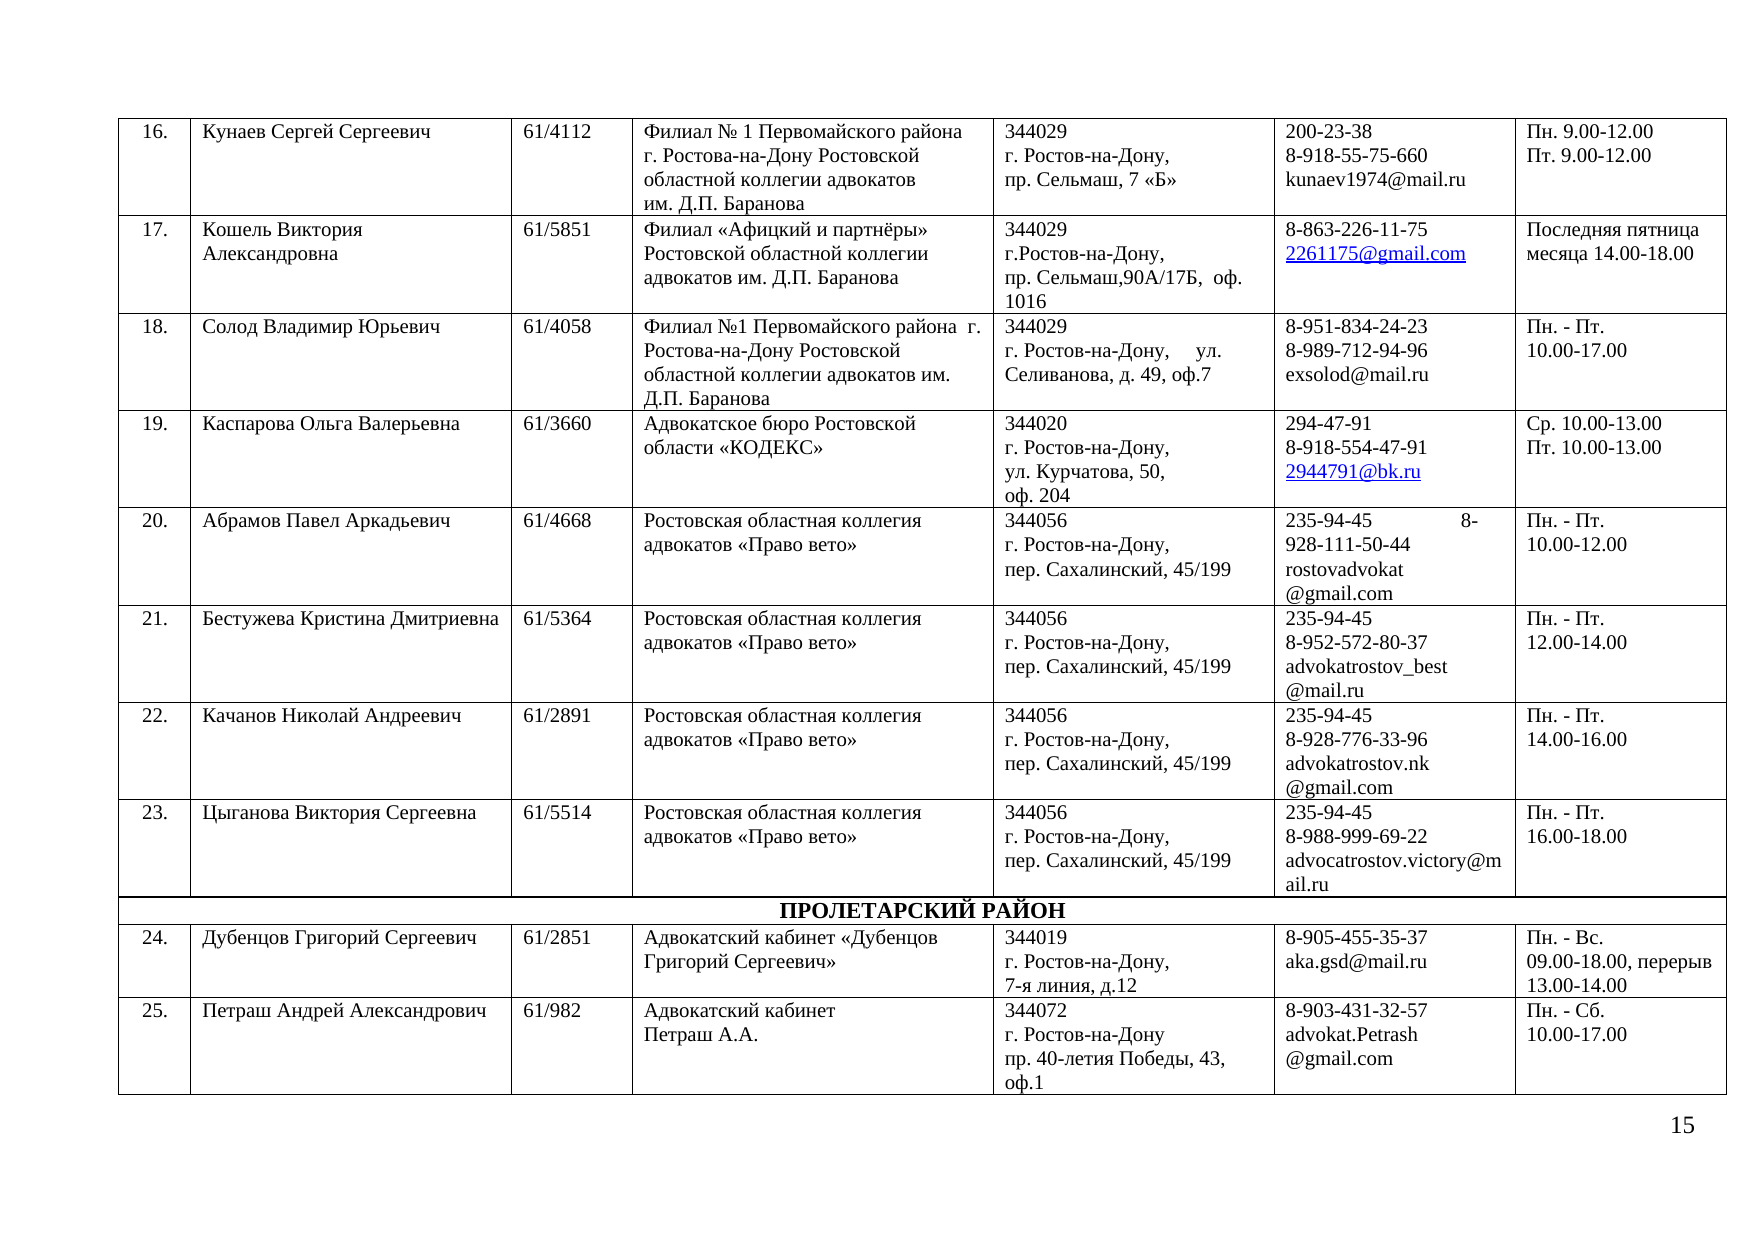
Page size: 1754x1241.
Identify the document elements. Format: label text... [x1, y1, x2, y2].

table_cell Пн. - Пт. 10.00-17.00 [1516, 314, 1726, 410]
table_cell Ростовская областная коллегия адвокатов «Право вето» [633, 606, 993, 702]
table_cell 344029 г.Ростов-на-Дону, пр. Сельмаш,90А/17Б, оф. 1016 [994, 216, 1274, 313]
table_cell 25. [119, 998, 190, 1094]
table_cell 21. [119, 606, 190, 702]
table_cell Адвокатский кабинет «Дубенцов Григорий Сергеевич» [633, 925, 993, 997]
table_cell 61/4112 [512, 119, 632, 215]
table_cell 8-905-455-35-37 aka.gsd@mail.ru [1275, 925, 1515, 997]
table_cell 61/4668 [512, 508, 632, 604]
table_cell 8-951-834-24-23 8-989-712-94-96 exsolod@mail.ru [1275, 314, 1515, 410]
table_cell 23. [119, 800, 190, 896]
table_cell 235-94-45 8-988-999-69-22 advocatrostov.victory@mail.ru [1275, 800, 1515, 896]
table_cell Ростовская областная коллегия адвокатов «Право вето» [633, 800, 993, 896]
table_cell 61/5851 [512, 216, 632, 313]
table_cell 61/982 [512, 998, 632, 1094]
table_cell 344072 г. Ростов-на-Дону пр. 40-летия Победы, 43, оф.1 [994, 998, 1274, 1094]
table_cell Цыганова Виктория Сергеевна [191, 800, 511, 896]
table_cell ПРОЛЕТАРСКИЙ РАЙОН [119, 898, 1726, 924]
table_cell Пн. - Пт. 12.00-14.00 [1516, 606, 1726, 702]
table_cell Качанов Николай Андреевич [191, 703, 511, 799]
table_cell 294-47-91 8-918-554-47-91 2944791@bk.ru [1275, 411, 1515, 507]
table_cell Пн. - Пт. 14.00-16.00 [1516, 703, 1726, 799]
table_cell 8-863-226-11-75 2261175@gmail.com [1275, 216, 1515, 313]
table_cell Филиал №1 Первомайского района г. Ростова-на-Дону Ростовской областной коллегии адвокатов им. Д.П. Баранова [633, 314, 993, 410]
table_cell 61/4058 [512, 314, 632, 410]
table_cell Пн. - Сб. 10.00-17.00 [1516, 998, 1726, 1094]
table_cell 17. [119, 216, 190, 313]
table_cell Адвокатский кабинет Петраш А.А. [633, 998, 993, 1094]
table_cell 344056 г. Ростов-на-Дону, пер. Сахалинский, 45/199 [994, 508, 1274, 604]
table_cell 19. [119, 411, 190, 507]
table_cell 61/2851 [512, 925, 632, 997]
table_cell 61/5364 [512, 606, 632, 702]
table_cell Кошель Виктория Александровна [191, 216, 511, 313]
table_cell Пн. - Пт. 10.00-12.00 [1516, 508, 1726, 604]
table_cell Филиал № 1 Первомайского района г. Ростова-на-Дону Ростовской областной коллегии адвокатов им. Д.П. Баранова [633, 119, 993, 215]
table_cell Петраш Андрей Александрович [191, 998, 511, 1094]
table_cell 235-94-45 8-928-776-33-96 advokatrostov.nk @gmail.com [1275, 703, 1515, 799]
table_cell 16. [119, 119, 190, 215]
table_cell Последняя пятница месяца 14.00-18.00 [1516, 216, 1726, 313]
table_cell 344020 г. Ростов-на-Дону, ул. Курчатова, 50, оф. 204 [994, 411, 1274, 507]
table_cell 18. [119, 314, 190, 410]
table_cell 344056 г. Ростов-на-Дону, пер. Сахалинский, 45/199 [994, 800, 1274, 896]
table_cell 22. [119, 703, 190, 799]
table_cell Ср. 10.00-13.00 Пт. 10.00-13.00 [1516, 411, 1726, 507]
table_cell 24. [119, 925, 190, 997]
table_cell Солод Владимир Юрьевич [191, 314, 511, 410]
table_cell Абрамов Павел Аркадьевич [191, 508, 511, 604]
table_cell Кунаев Сергей Сергеевич [191, 119, 511, 215]
table_cell 235-94-45 8-928-111-50-44 rostovadvokat @gmail.com [1275, 508, 1515, 604]
table_cell 61/5514 [512, 800, 632, 896]
table_cell 8-903-431-32-57 advokat.Petrash @gmail.com [1275, 998, 1515, 1094]
table_cell 344029 г. Ростов-на-Дону, пр. Сельмаш, 7 «Б» [994, 119, 1274, 215]
table_cell Бестужева Кристина Дмитриевна [191, 606, 511, 702]
table_cell 20. [119, 508, 190, 604]
table_cell Пн. 9.00-12.00 Пт. 9.00-12.00 [1516, 119, 1726, 215]
table_cell Адвокатское бюро Ростовской области «КОДЕКС» [633, 411, 993, 507]
table_cell 344029 г. Ростов-на-Дону, ул. Селиванова, д. 49, оф.7 [994, 314, 1274, 410]
table_cell 61/2891 [512, 703, 632, 799]
table_cell Ростовская областная коллегия адвокатов «Право вето» [633, 703, 993, 799]
table_cell 61/3660 [512, 411, 632, 507]
table_cell 200-23-38 8-918-55-75-660 kunaev1974@mail.ru [1275, 119, 1515, 215]
table_cell Пн. - Пт. 16.00-18.00 [1516, 800, 1726, 896]
table_cell 344056 г. Ростов-на-Дону, пер. Сахалинский, 45/199 [994, 703, 1274, 799]
table_cell 235-94-45 8-952-572-80-37 advokatrostov_best @mail.ru [1275, 606, 1515, 702]
table_cell 344056 г. Ростов-на-Дону, пер. Сахалинский, 45/199 [994, 606, 1274, 702]
table_cell Каспарова Ольга Валерьевна [191, 411, 511, 507]
table_cell Филиал «Афицкий и партнёры» Ростовской областной коллегии адвокатов им. Д.П. Баранова [633, 216, 993, 313]
table_cell Пн. - Вс. 09.00-18.00, перерыв 13.00-14.00 [1516, 925, 1726, 997]
table_cell Дубенцов Григорий Сергеевич [191, 925, 511, 997]
table_cell Ростовская областная коллегия адвокатов «Право вето» [633, 508, 993, 604]
table_cell 344019 г. Ростов-на-Дону, 7-я линия, д.12 [994, 925, 1274, 997]
